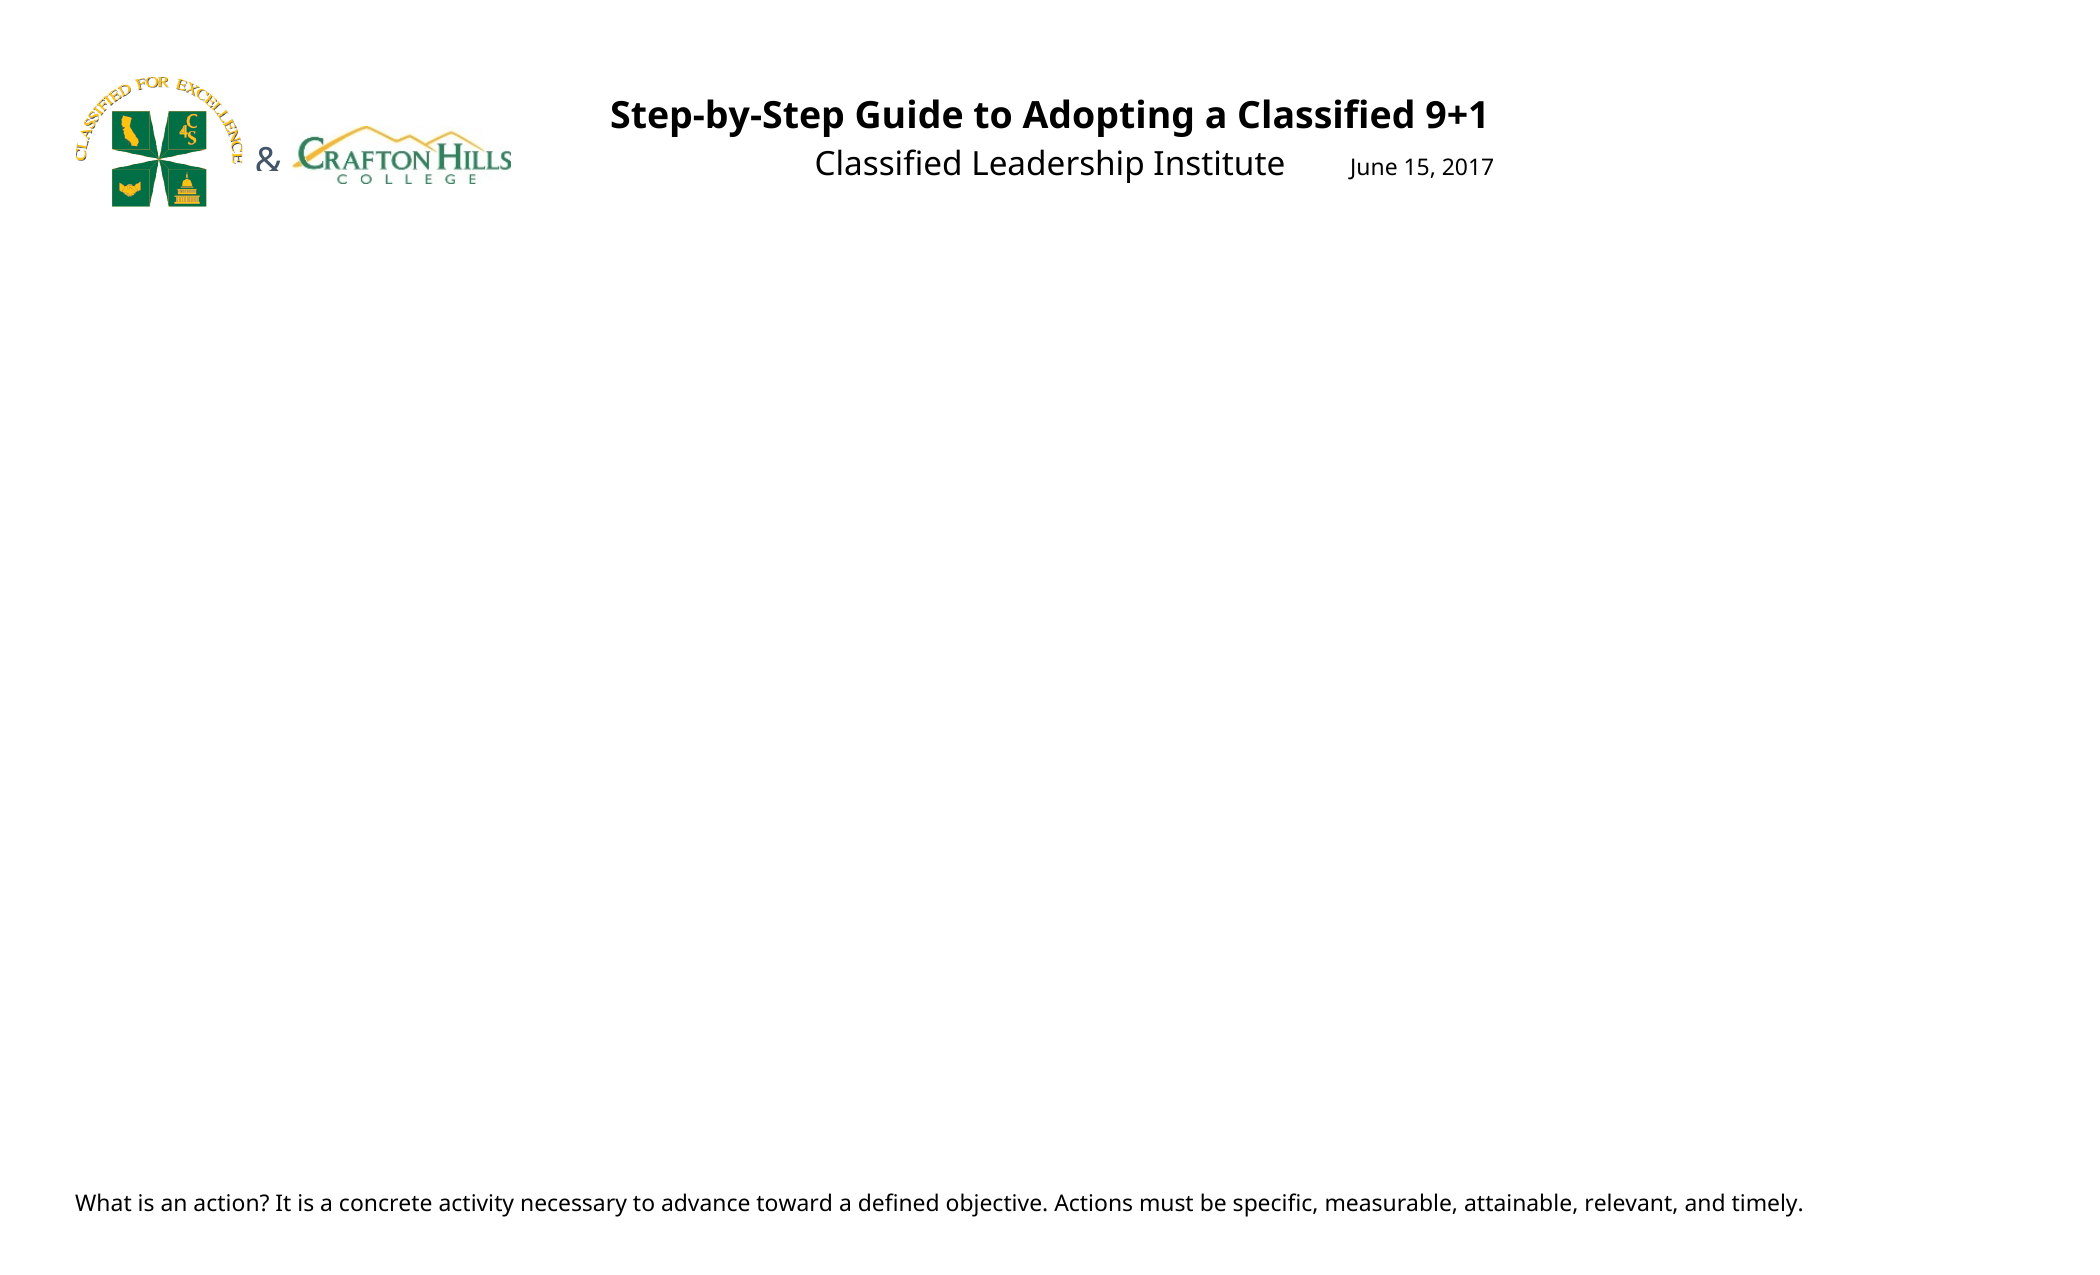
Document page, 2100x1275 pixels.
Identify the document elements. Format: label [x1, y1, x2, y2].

picture [75, 76, 243, 207]
picture [292, 126, 511, 184]
